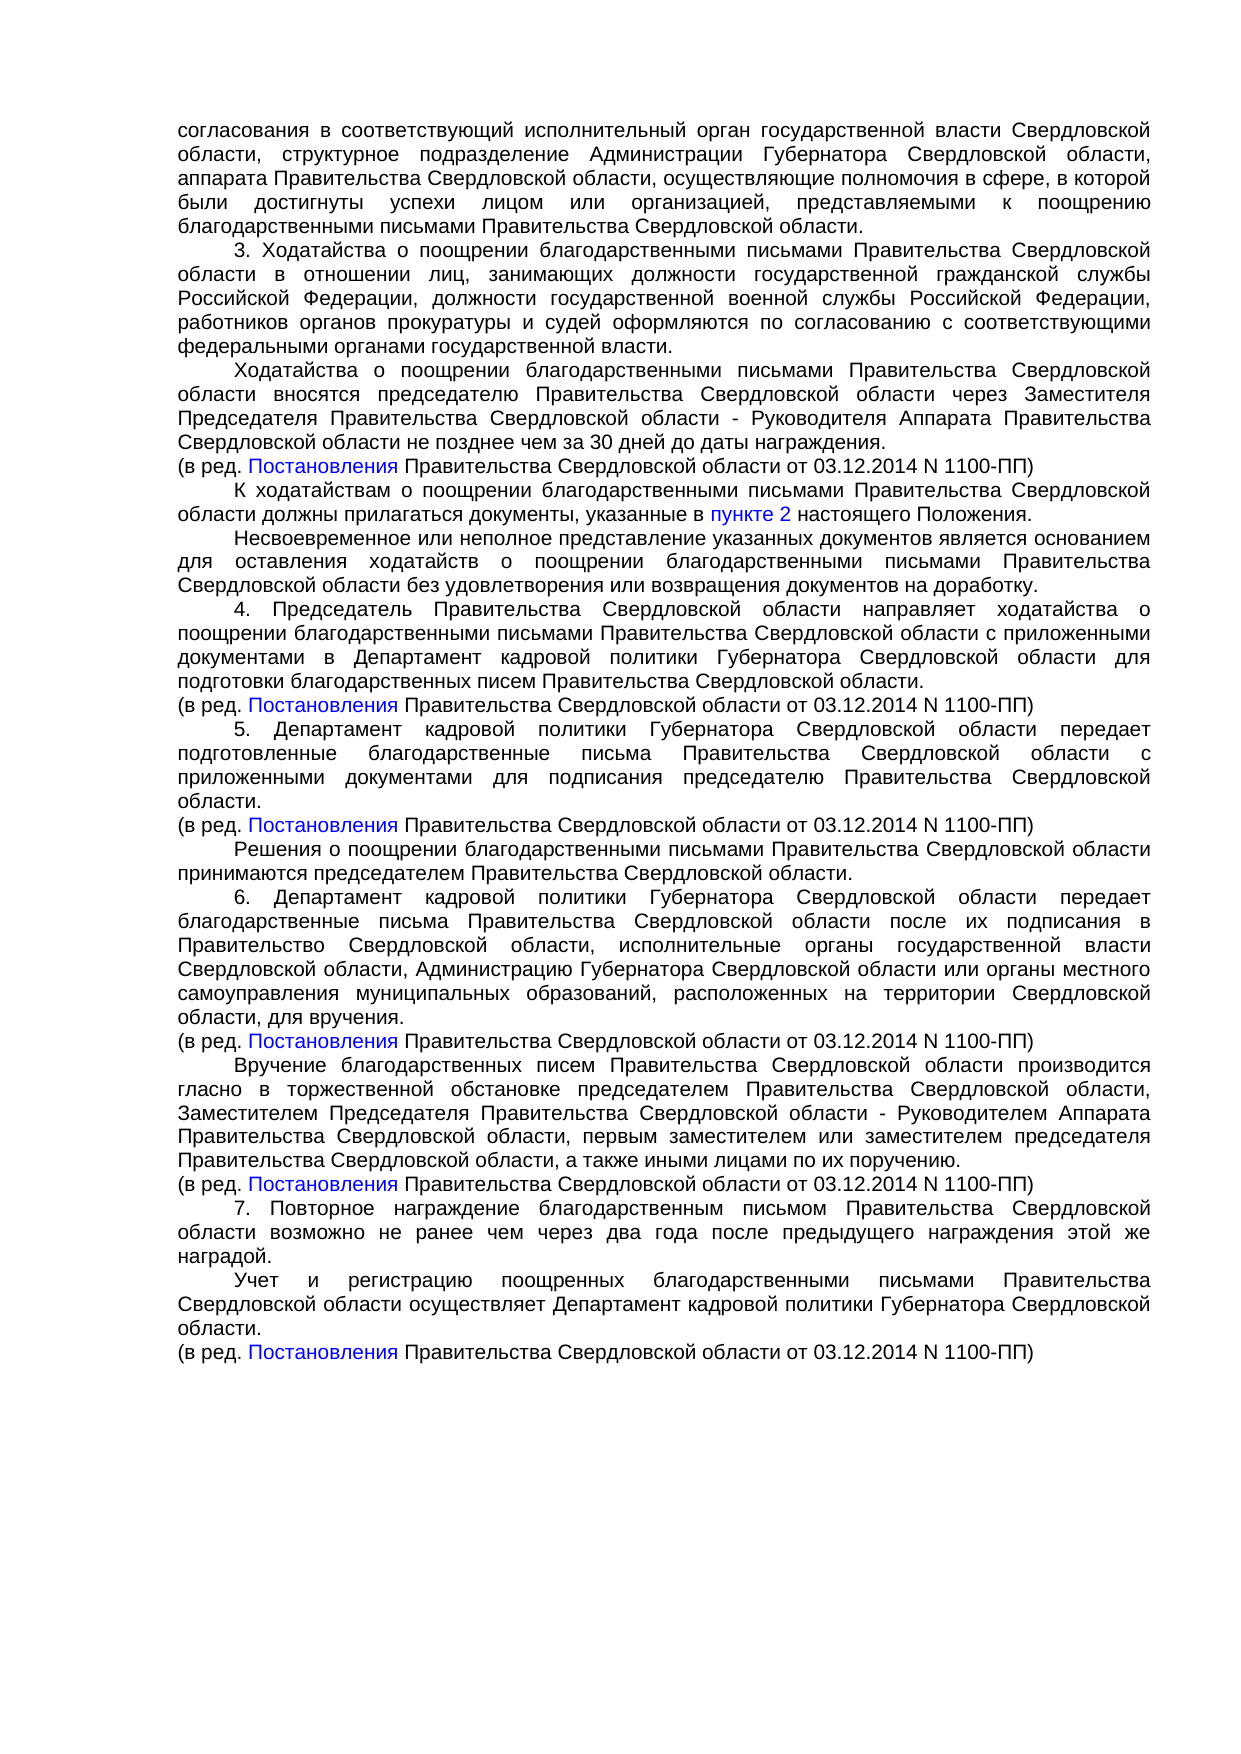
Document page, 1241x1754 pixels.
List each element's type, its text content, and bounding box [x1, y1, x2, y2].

text (в ред. Постановления Правительства Свердловской области от 03.12.2014 N 1100-ПП) [177, 1028, 1152, 1052]
text 5. Департамент кадровой политики Губернатора Свердловской области передает подготовленные благодарственные письма Правительства Свердловской области с приложенными документами для подписания председателю Правительства Свердловской области. [177, 717, 1152, 813]
text (в ред. Постановления Правительства Свердловской области от 03.12.2014 N 1100-ПП) [177, 1340, 1152, 1364]
text (в ред. Постановления Правительства Свердловской области от 03.12.2014 N 1100-ПП) [177, 453, 1152, 477]
text Несвоевременное или неполное представление указанных документов является основанием для оставления ходатайств о поощрении благодарственными письмами Правительства Свердловской области без удовлетворения или возвращения документов на доработку. [177, 525, 1152, 597]
text 6. Департамент кадровой политики Губернатора Свердловской области передает благодарственные письма Правительства Свердловской области после их подписания в Правительство Свердловской области, исполнительные органы государственной власти Свердловской области, Администрацию Губернатора Свердловской области или органы местного самоуправления муниципальных образований, расположенных на территории Свердловской области, для вручения. [177, 885, 1152, 1028]
text Ходатайства о поощрении благодарственными письмами Правительства Свердловской области вносятся председателю Правительства Свердловской области через Заместителя Председателя Правительства Свердловской области - Руководителя Аппарата Правительства Свердловской области не позднее чем за 30 дней до даты награждения. [177, 358, 1152, 453]
text Решения о поощрении благодарственными письмами Правительства Свердловской области принимаются председателем Правительства Свердловской области. [177, 837, 1152, 885]
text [177, 118, 1152, 238]
text 7. Повторное награждение благодарственным письмом Правительства Свердловской области возможно не ранее чем через два года после предыдущего награждения этой же наградой. [177, 1196, 1152, 1268]
text К ходатайствам о поощрении благодарственными письмами Правительства Свердловской области должны прилагаться документы, указанные в пункте 2 настоящего Положения. [177, 477, 1152, 525]
text (в ред. Постановления Правительства Свердловской области от 03.12.2014 N 1100-ПП) [177, 693, 1152, 717]
text 3. Ходатайства о поощрении благодарственными письмами Правительства Свердловской области в отношении лиц, занимающих должности государственной гражданской службы Российской Федерации, должности государственной военной службы Российской Федерации, работников органов прокуратуры и судей оформляются по согласованию с соответствующими федеральными органами государственной власти. [177, 238, 1152, 358]
text (в ред. Постановления Правительства Свердловской области от 03.12.2014 N 1100-ПП) [177, 813, 1152, 837]
text 4. Председатель Правительства Свердловской области направляет ходатайства о поощрении благодарственными письмами Правительства Свердловской области с приложенными документами в Департамент кадровой политики Губернатора Свердловской области для подготовки благодарственных писем Правительства Свердловской области. [177, 597, 1152, 693]
text Учет и регистрацию поощренных благодарственными письмами Правительства Свердловской области осуществляет Департамент кадровой политики Губернатора Свердловской области. [177, 1268, 1152, 1340]
text (в ред. Постановления Правительства Свердловской области от 03.12.2014 N 1100-ПП) [177, 1172, 1152, 1196]
text Вручение благодарственных писем Правительства Свердловской области производится гласно в торжественной обстановке председателем Правительства Свердловской области, Заместителем Председателя Правительства Свердловской области - Руководителем Аппарата Правительства Свердловской области, первым заместителем или заместителем председателя Правительства Свердловской области, а также иными лицами по их поручению. [177, 1052, 1152, 1172]
